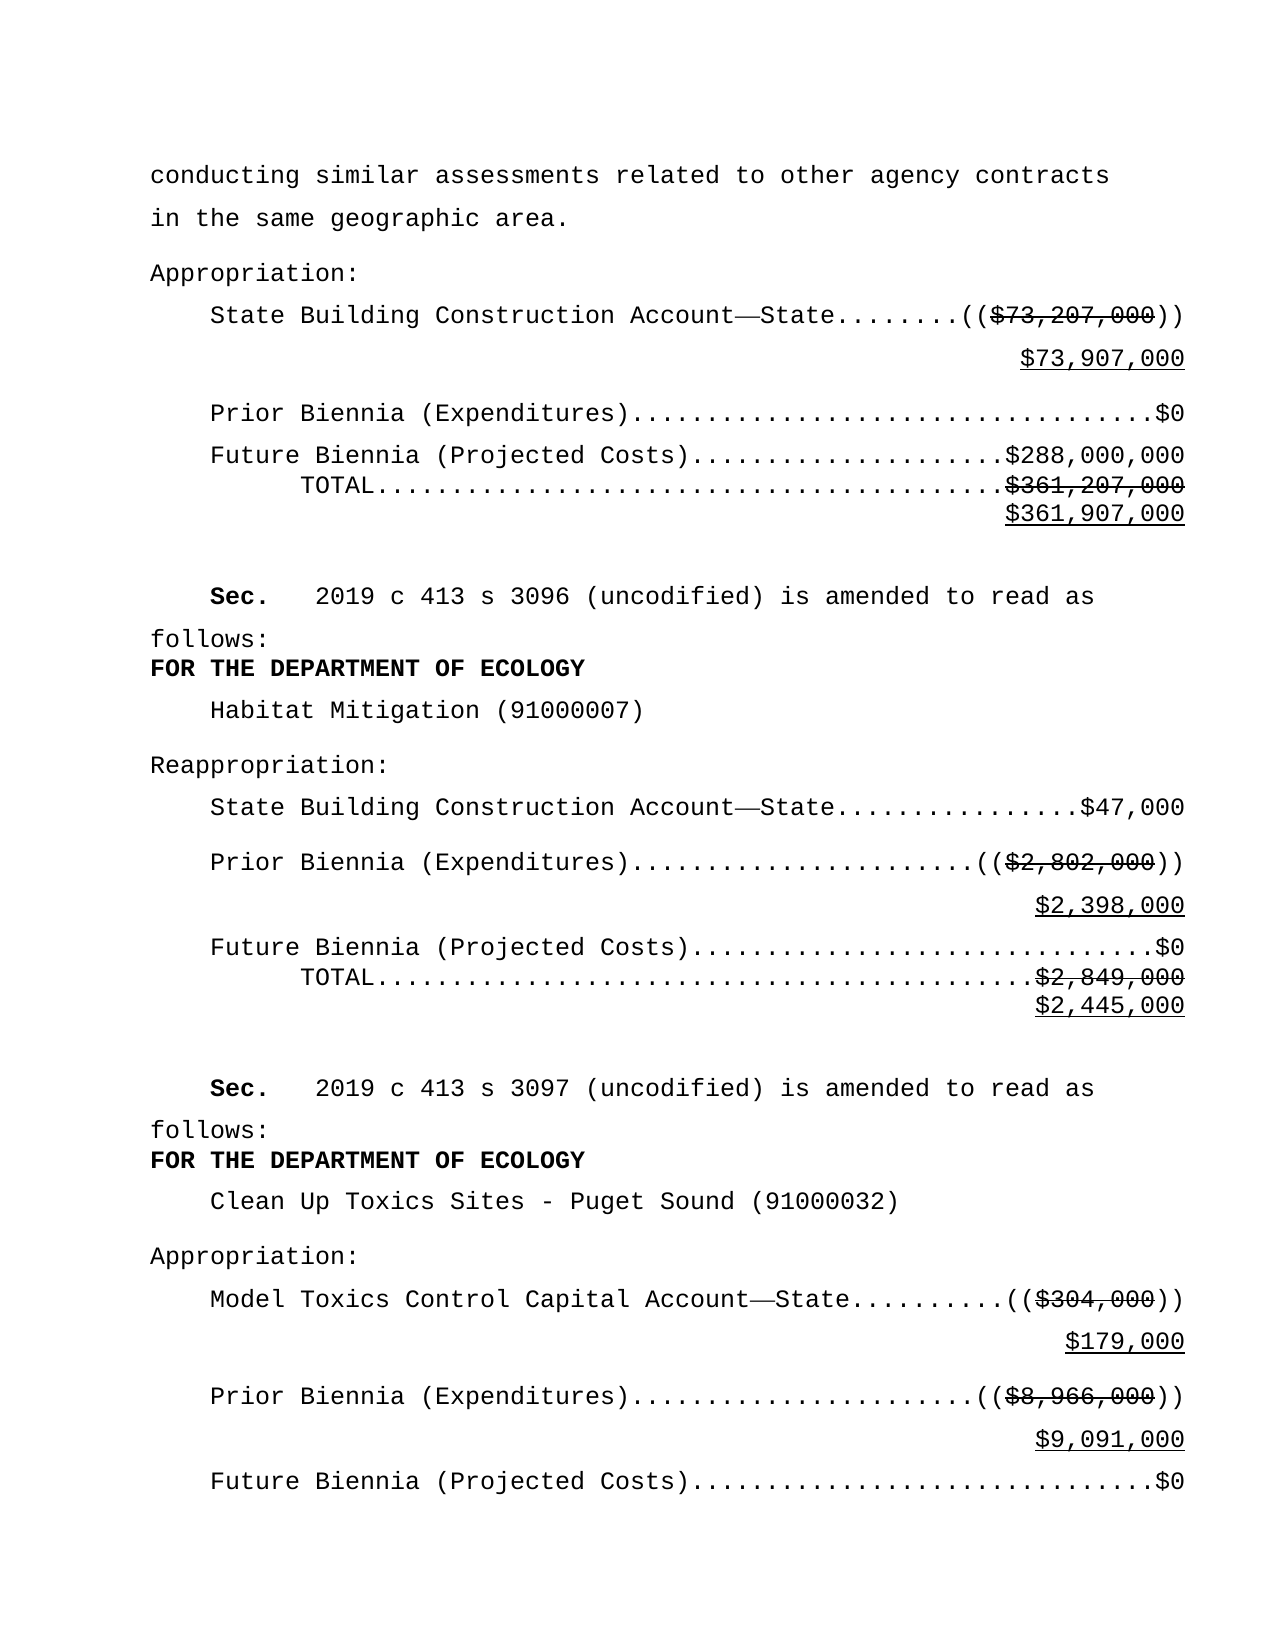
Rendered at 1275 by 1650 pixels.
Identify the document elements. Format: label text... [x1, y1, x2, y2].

text Model Toxics Control Capital Account—State (($304,000)) [150, 1273, 1125, 1316]
text $361,907,000 [150, 501, 1125, 529]
text Appropriation: [150, 247, 1125, 290]
text Reappropriation: [150, 739, 1125, 782]
text Appropriation: [150, 1231, 1125, 1273]
text Future Biennia (Projected Costs) $0 [150, 922, 1125, 964]
text Future Biennia (Projected Costs) $0 [150, 1456, 1125, 1498]
text Prior Biennia (Expenditures) $0 [150, 387, 1125, 430]
text FOR THE DEPARTMENT OF ECOLOGY [150, 656, 1125, 684]
text $2,445,000 [150, 992, 1125, 1021]
text $2,398,000 [150, 879, 1125, 922]
text State Building Construction Account—State (($73,207,000)) [150, 290, 1125, 332]
text Prior Biennia (Expenditures) (($8,966,000)) [150, 1371, 1125, 1413]
text FOR THE DEPARTMENT OF ECOLOGY [150, 1147, 1125, 1176]
text TOTAL $2,849,000 [150, 964, 1125, 992]
text State Building Construction Account—State $47,000 [150, 782, 1125, 824]
text TOTAL $361,207,000 [150, 472, 1125, 501]
text Sec. 2019 c 413 s 3097 (uncodified) is amended to read as follows: [150, 1062, 1125, 1147]
text Prior Biennia (Expenditures) (($2,802,000)) [150, 837, 1125, 879]
text Sec. 2019 c 413 s 3096 (uncodified) is amended to read as follows: [150, 571, 1125, 656]
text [150, 150, 1125, 235]
text Future Biennia (Projected Costs) $288,000,000 [150, 430, 1125, 472]
text Clean Up Toxics Sites - Puget Sound (91000032) [150, 1176, 1125, 1218]
text Habitat Mitigation (91000007) [150, 684, 1125, 727]
text $73,907,000 [150, 332, 1125, 375]
text $9,091,000 [150, 1413, 1125, 1456]
text $179,000 [150, 1316, 1125, 1358]
